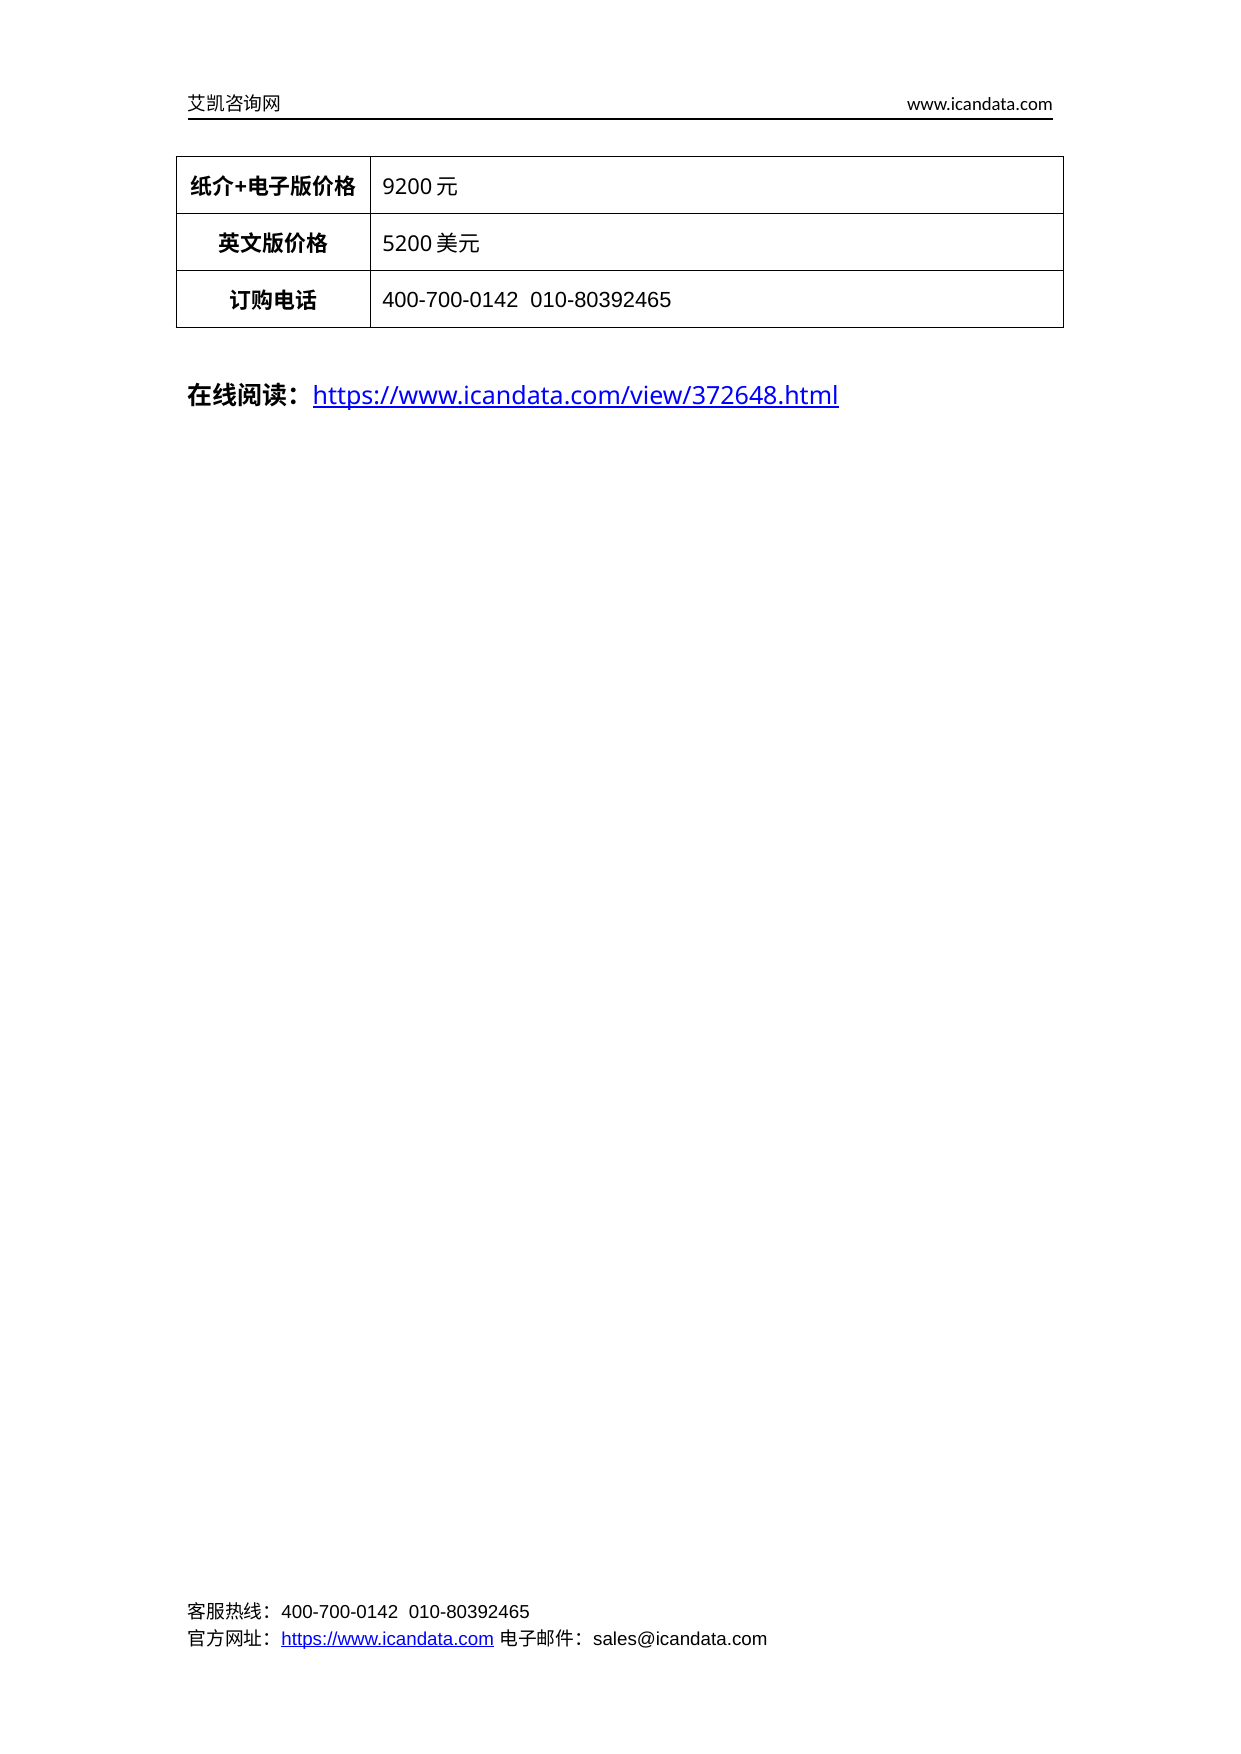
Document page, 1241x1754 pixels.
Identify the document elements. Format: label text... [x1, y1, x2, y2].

table_cell 英文版价格 [177, 214, 370, 270]
text 在线阅读：https://www.icandata.com/view/372648.html [187, 361, 1053, 426]
table_cell 纸介+电子版价格 [177, 157, 370, 213]
table_cell 5200美元 [371, 214, 1063, 270]
table_cell 订购电话 [177, 271, 370, 327]
table_cell 400-700-0142 010-80392465 [371, 271, 1063, 327]
table_cell 9200元 [371, 157, 1063, 213]
